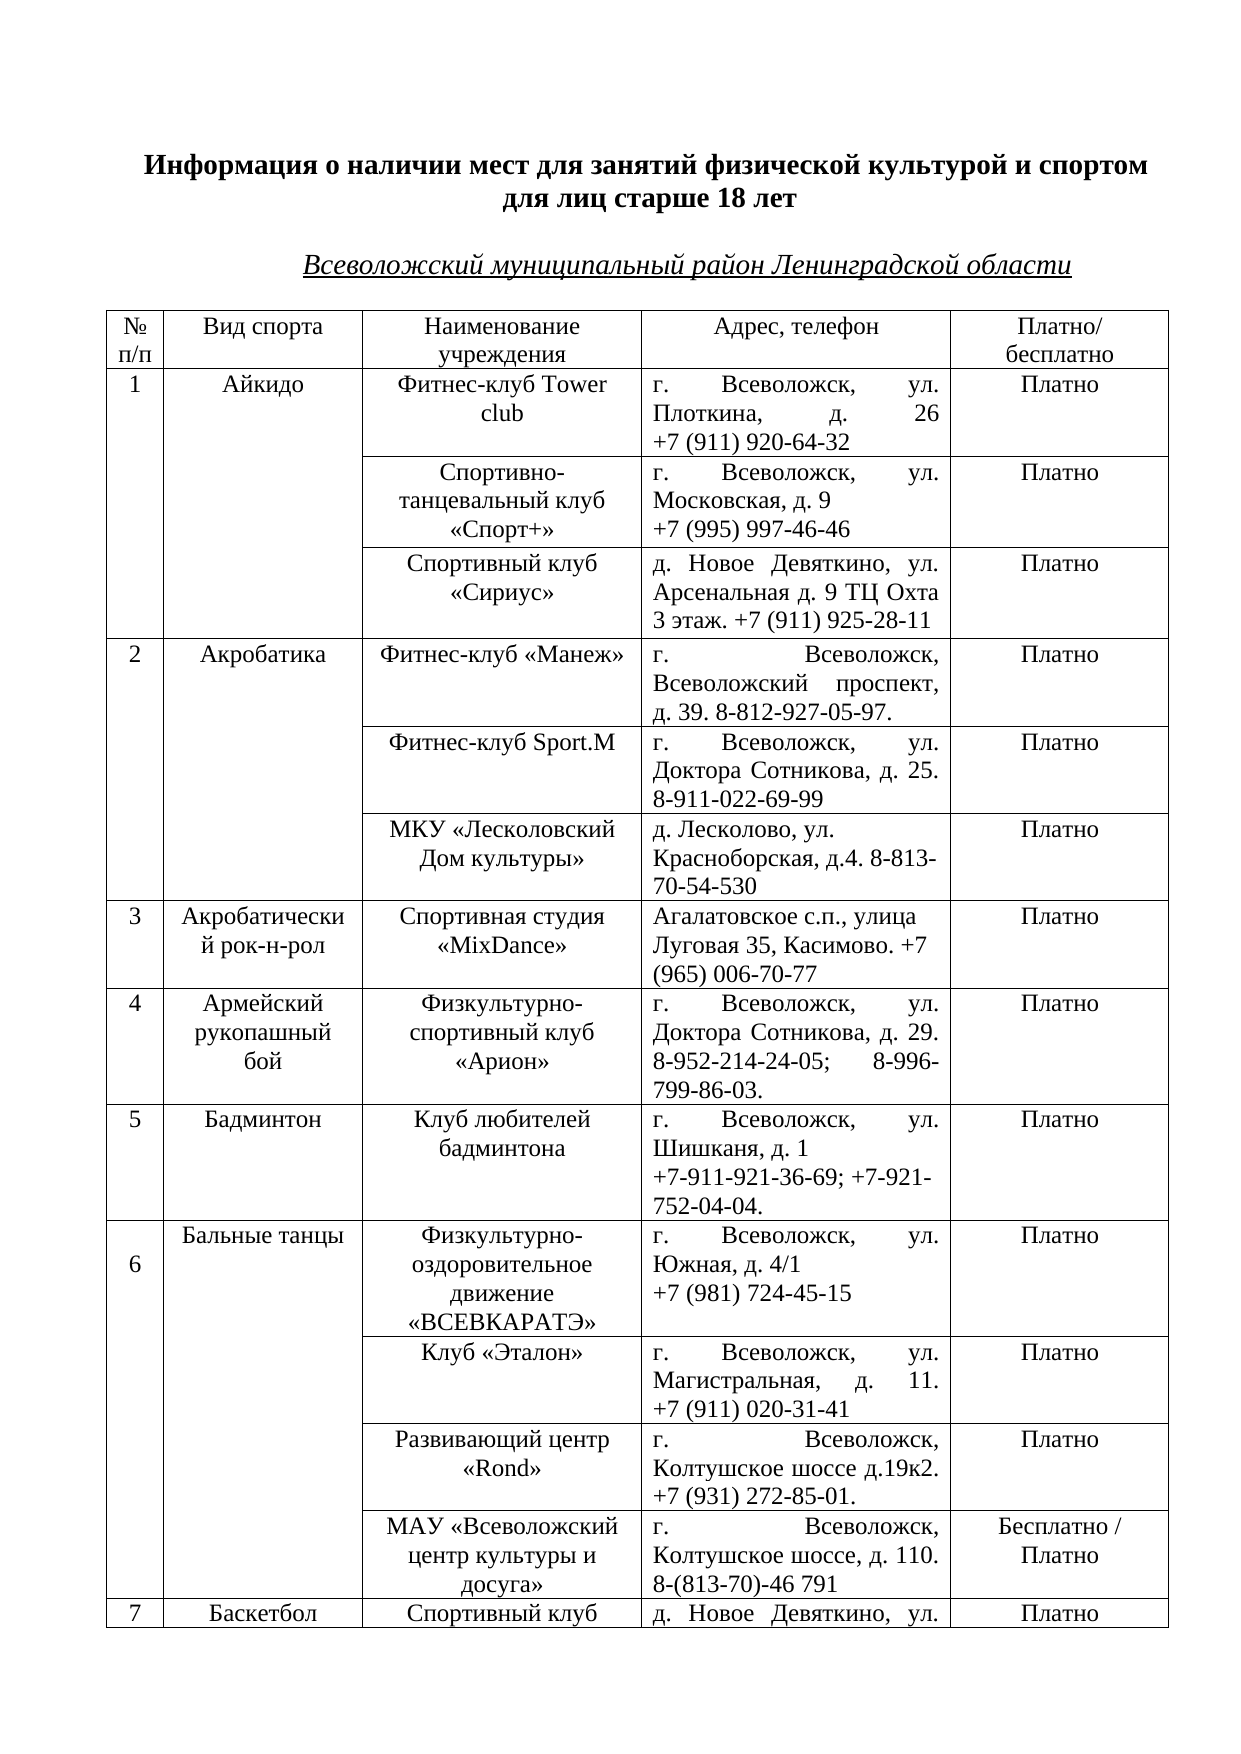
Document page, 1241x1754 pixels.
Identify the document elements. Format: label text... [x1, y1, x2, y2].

table_header Платно/ бесплатно [951, 311, 1168, 368]
table_cell Спортивно-танцевальный клуб «Спорт+» [363, 457, 641, 547]
table_cell Физкультурно-спортивный клуб «Арион» [363, 989, 641, 1103]
table_cell Фитнес-клуб Sport.M [363, 727, 641, 813]
table_cell 6 [107, 1221, 163, 1597]
table_cell Платно [951, 639, 1168, 726]
table_cell Развивающий центр «Rond» [363, 1424, 641, 1510]
table_cell Клуб «Эталон» [363, 1337, 641, 1423]
table_header Адрес, телефон [642, 311, 950, 368]
table_cell Платно [951, 1337, 1168, 1423]
table_cell г. Всеволожск, ул. Плоткина, д. 26 +7 (911) 920-64-32 [850, 369, 950, 456]
table_cell Платно [951, 369, 1168, 456]
table_header Вид спорта [164, 311, 362, 368]
table_header Наименование учреждения [363, 311, 641, 368]
table_cell 1 [107, 369, 163, 638]
table_cell Баскетбол [164, 1599, 362, 1627]
text Информация о наличии мест для занятий физической культурой и спортом для лиц старше 18 лет [118, 147, 1181, 214]
table_cell г. Всеволожск, ул. Южная, д. 4/1 +7 (981) 724-45-15 [642, 1221, 950, 1336]
table_cell 4 [107, 989, 163, 1103]
table_cell Платно [951, 1105, 1168, 1219]
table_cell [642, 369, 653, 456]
table_cell Спортивный клуб «Сириус» [363, 548, 641, 638]
table_cell Платно [951, 901, 1168, 987]
table_cell Платно [951, 457, 1168, 547]
table_cell Акробатический рок-н-рол [164, 901, 362, 987]
table_cell Платно [951, 989, 1168, 1103]
text Всеволожский муниципальный район Ленинградской области [118, 247, 1181, 281]
table_cell 3 [107, 901, 163, 987]
table_cell Айкидо [164, 369, 362, 638]
table_cell Бесплатно / Платно [951, 1511, 1168, 1597]
table_cell г. Всеволожск, Колтушское шоссе д.19к2. +7 (931) 272-85-01. [856, 1424, 950, 1510]
table_cell Физкультурно-оздоровительное движение «ВСЕВКАРАТЭ» [363, 1221, 641, 1336]
table_cell Армейский рукопашный бой [164, 989, 362, 1103]
table_cell Платно [951, 1221, 1168, 1336]
table_cell МАУ «Всеволожский центр культуры и досуга» [363, 1511, 641, 1597]
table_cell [363, 1599, 641, 1627]
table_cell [642, 1599, 950, 1627]
table_cell Бальные танцы [164, 1221, 362, 1597]
table_cell 5 [107, 1105, 163, 1219]
table_cell г. Всеволожск, ул. Магистральная, д. 11. +7 (911) 020-31-41 [642, 1337, 950, 1423]
table_cell Бадминтон [164, 1105, 362, 1219]
table_cell Агалатовское с.п., улица Луговая 35, Касимово. +7 (965) 006-70-77 [642, 901, 950, 987]
table_cell г. Всеволожск, Колтушское шоссе, д. 110. 8-(813-70)-46 791 [838, 1511, 950, 1597]
table_cell МКУ «Лесколовский Дом культуры» [363, 814, 641, 900]
table_cell д. Лесколово, ул. Красноборская, д.4. 8-813-70-54-530 [642, 814, 950, 900]
table_cell Платно [951, 1424, 1168, 1510]
table_header № п/п [107, 311, 163, 368]
table_cell Клуб любителей бадминтона [363, 1105, 641, 1219]
table_cell Платно [951, 1599, 1168, 1627]
table_cell Платно [951, 814, 1168, 900]
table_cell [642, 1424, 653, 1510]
table_cell 7 [107, 1599, 163, 1627]
table_cell г. Всеволожск, ул. Доктора Сотникова, д. 25. 8-911-022-69-99 [642, 727, 950, 813]
table_cell д. Новое Девяткино, ул. Арсенальная д. 9 ТЦ Охта 3 этаж. +7 (911) 925-28-11 [642, 548, 950, 638]
table_cell г. Всеволожск, ул. Доктора Сотникова, д. 29. 8-952-214-24-05; 8-996-799-86-03. [642, 989, 950, 1103]
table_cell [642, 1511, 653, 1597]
table_cell 2 [107, 639, 163, 900]
table_cell Фитнес-клуб «Манеж» [363, 639, 641, 726]
table_cell г. Всеволожск, ул. Шишканя, д. 1 +7-911-921-36-69; +7-921-752-04-04. [642, 1105, 950, 1219]
table_cell Платно [951, 727, 1168, 813]
table_cell Спортивная студия «MixDance» [363, 901, 641, 987]
table_cell Платно [951, 548, 1168, 638]
table_cell г. Всеволожск, Всеволожский проспект, д. 39. 8-812-927-05-97. [892, 639, 950, 726]
table_cell Акробатика [164, 639, 362, 900]
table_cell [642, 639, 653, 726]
table_cell г. Всеволожск, ул. Московская, д. 9 +7 (995) 997-46-46 [642, 457, 950, 547]
table_cell Фитнес-клуб Tower club [363, 369, 641, 456]
